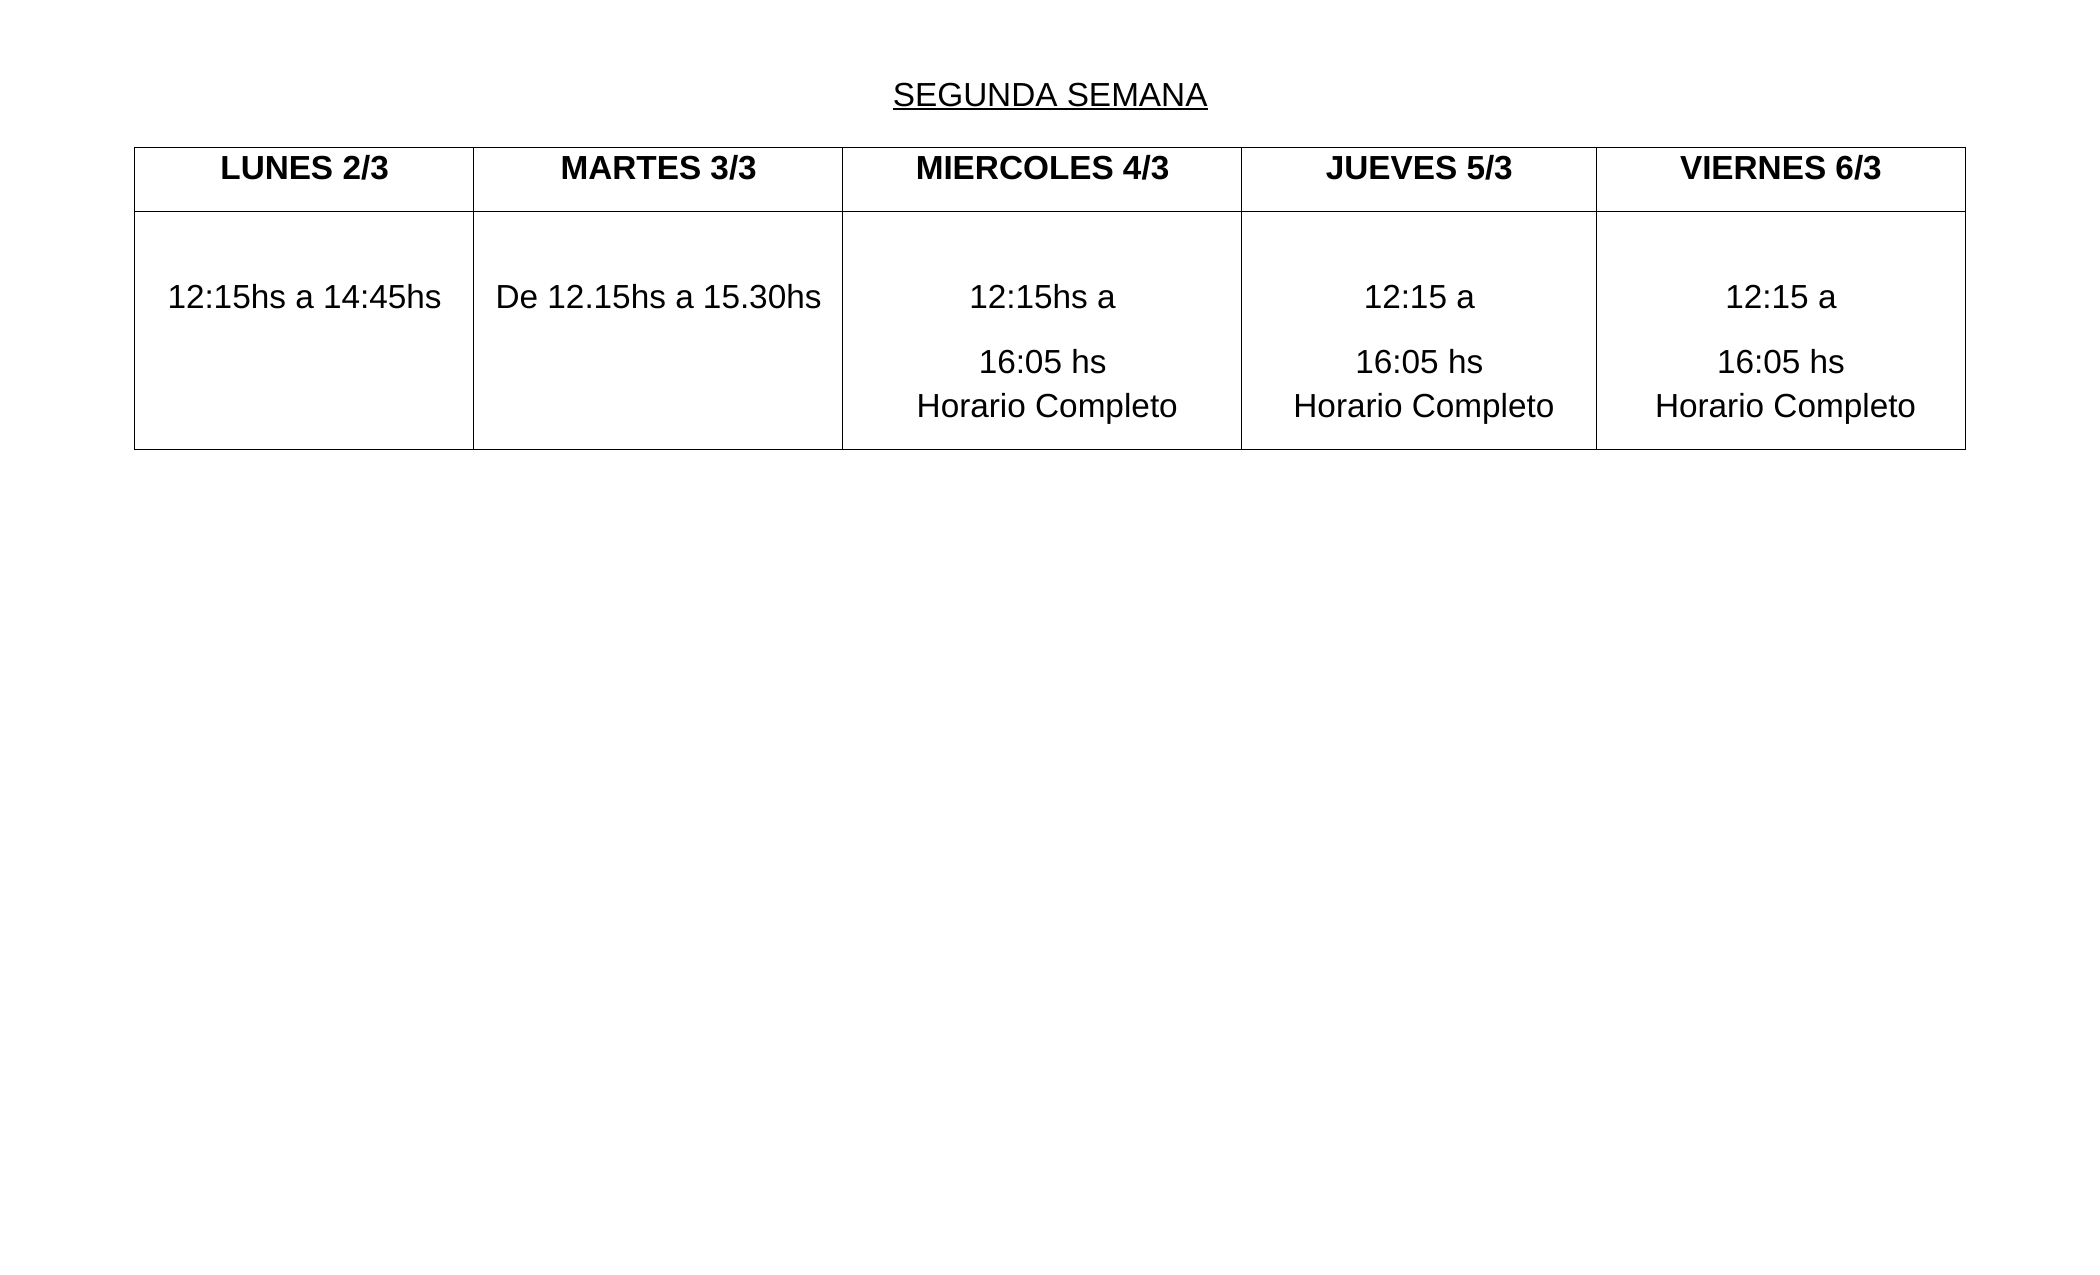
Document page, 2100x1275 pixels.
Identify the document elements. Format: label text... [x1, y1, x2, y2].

table_cell 12:15 a 16:05 hs Horario Completo [1597, 212, 1965, 449]
table_header VIERNES 6/3 [1597, 148, 1965, 211]
table_header MARTES 3/3 [474, 148, 842, 211]
table_header JUEVES 5/3 [1242, 148, 1596, 211]
table_cell De 12.15hs a 15.30hs [474, 212, 842, 449]
table_cell 12:15hs a 14:45hs [135, 212, 473, 449]
table_header MIERCOLES 4/3 [843, 148, 1241, 211]
text SEGUNDA SEMANA [75, 75, 2025, 113]
table_header LUNES 2/3 [135, 148, 473, 211]
table_cell 12:15hs a 16:05 hs Horario Completo [843, 212, 1241, 449]
table_cell 12:15 a 16:05 hs Horario Completo [1242, 212, 1596, 449]
